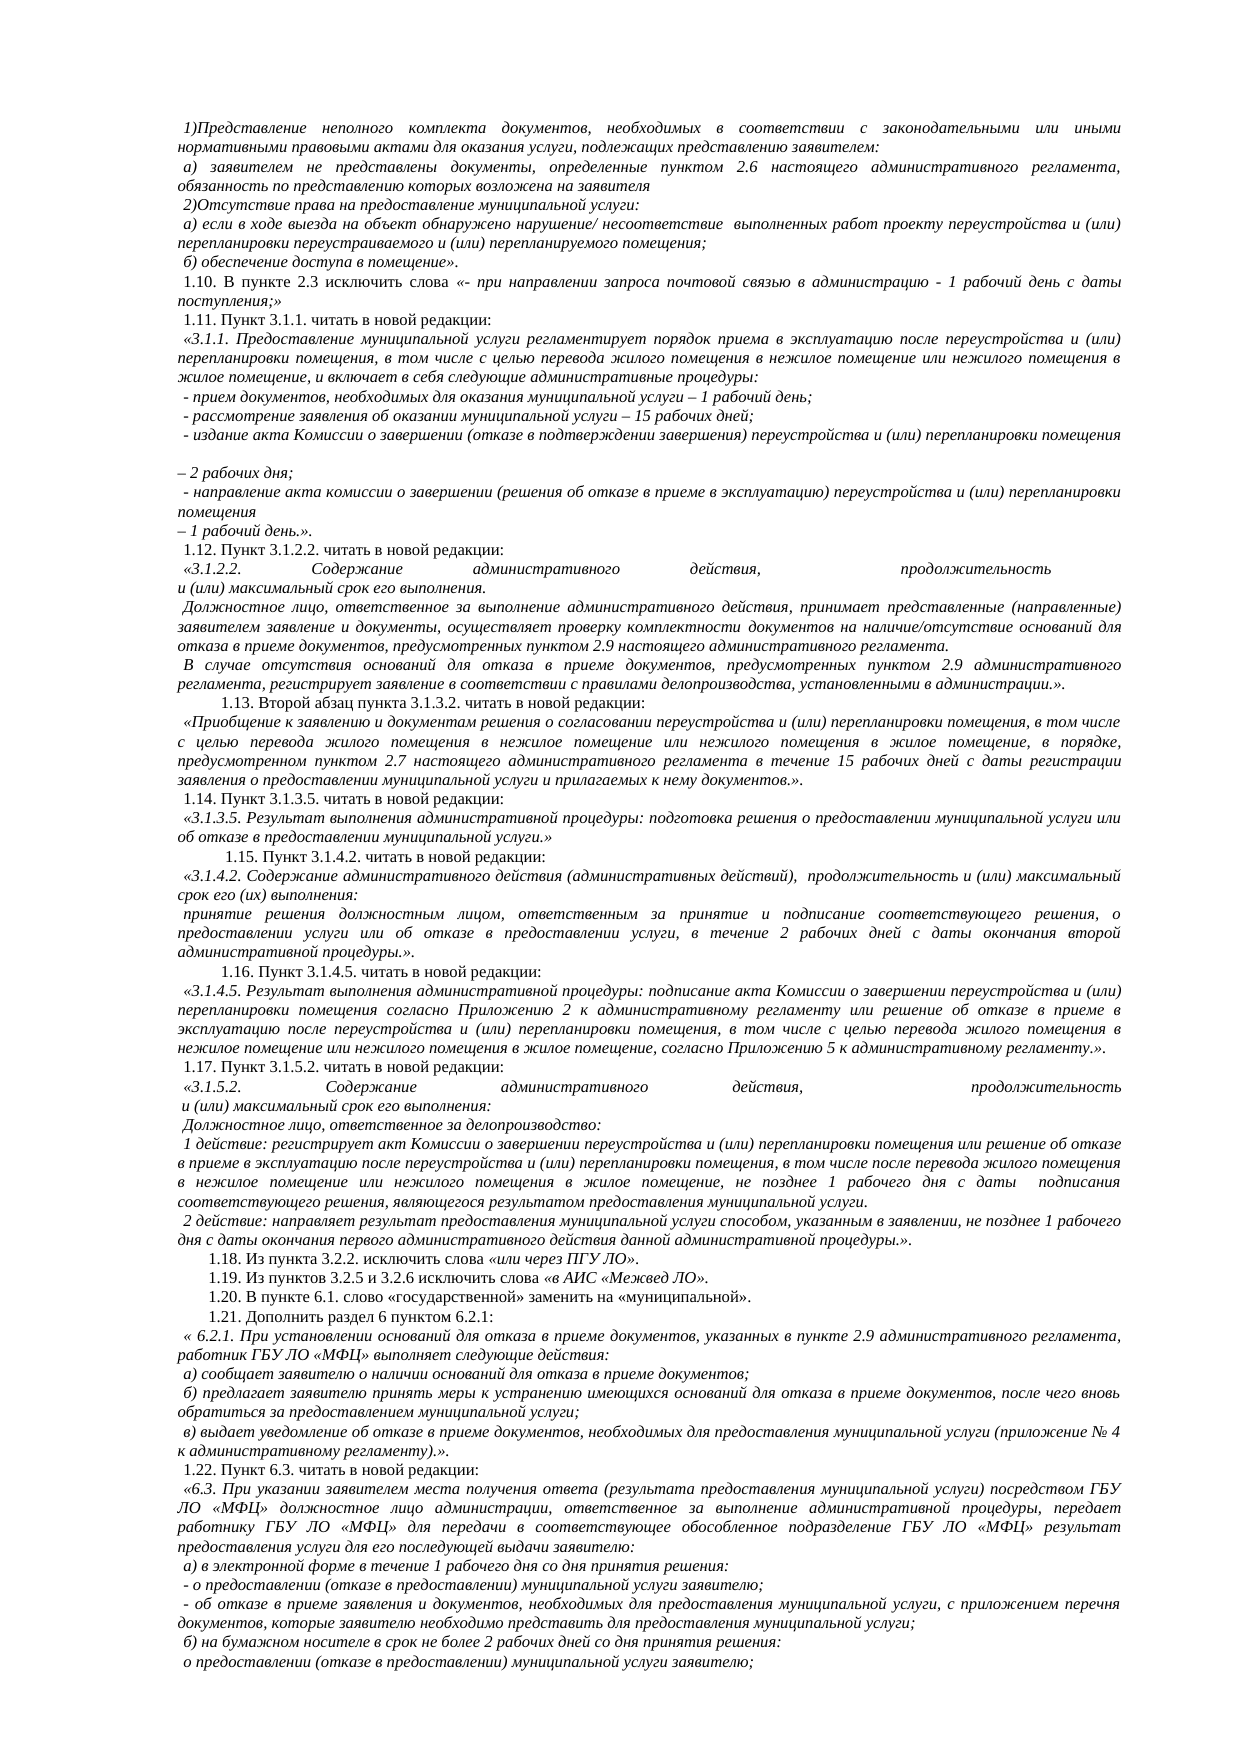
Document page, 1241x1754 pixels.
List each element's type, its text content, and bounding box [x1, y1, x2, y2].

text 2)Отсутствие права на предоставление муниципальной услуги: [177, 195, 1122, 214]
text в) выдает уведомление об отказе в приеме документов, необходимых для предоставления муниципальной услуги (приложение № 4 к административному регламенту).». [177, 1421, 1122, 1460]
text 1.20. В пункте 6.1. слово «государственной» заменить на «муниципальной». [177, 1287, 1122, 1306]
text 1.10. В пункте 2.3 исключить слова «- при направлении запроса почтовой связью в администрацию - 1 рабочий день с даты поступления;» [177, 271, 1122, 310]
text 1 действие: регистрирует акт Комиссии о завершении переустройства и (или) перепланировки помещения или решение об отказе в приеме в эксплуатацию после переустройства и (или) перепланировки помещения, в том числе после перевода жилого помещения в нежилое помещение или нежилого помещения в жилое помещение, не позднее 1 рабочего дня с даты подписания соответствующего решения, являющегося результатом предоставления муниципальной услуги. [177, 1134, 1122, 1211]
text 1.14. Пункт 3.1.3.5. читать в новой редакции: [177, 789, 1122, 808]
title Должностное лицо, ответственное за выполнение административного действия, принимает представленные (направленные) заявителем заявление и документы, осуществляет проверку комплектности документов на наличие/отсутствие оснований для отказа в приеме документов, предусмотренных пунктом 2.9 настоящего административного регламента. [177, 597, 1122, 655]
title - рассмотрение заявления об оказании муниципальной услуги – 15 рабочих дней; [177, 406, 1122, 425]
text 1.15. Пункт 3.1.4.2. читать в новой редакции: [177, 846, 1122, 866]
text 1.17. Пункт 3.1.5.2. читать в новой редакции: [177, 1057, 1122, 1076]
text б) на бумажном носителе в срок не более 2 рабочих дней со дня принятия решения: [177, 1632, 1122, 1651]
text 1.16. Пункт 3.1.4.5. читать в новой редакции: [177, 961, 1122, 981]
text «3.1.3.5. Результат выполнения административной процедуры: подготовка решения о предоставлении муниципальной услуги или об отказе в предоставлении муниципальной услуги.» [177, 808, 1122, 846]
text а) сообщает заявителю о наличии оснований для отказа в приеме документов; [177, 1364, 1122, 1383]
text а) заявителем не представлены документы, определенные пунктом 2.6 настоящего административного регламента, обязанность по представлению которых возложена на заявителя [177, 156, 1122, 195]
text б) обеспечение доступа в помещение». [177, 252, 1122, 271]
text 2 действие: направляет результат предоставления муниципальной услуги способом, указанным в заявлении, не позднее 1 рабочего дня с даты окончания первого административного действия данной административной процедуры.». [177, 1211, 1122, 1249]
title 1.12. Пункт 3.1.2.2. читать в новой редакции: [177, 540, 1122, 559]
text б) предлагает заявителю принять меры к устранению имеющихся оснований для отказа в приеме документов, после чего вновь обратиться за предоставлением муниципальной услуги; [177, 1383, 1122, 1421]
title - издание акта Комиссии о завершении (отказе в подтверждении завершения) переустройства и (или) перепланировки помещения – 2 рабочих дня; [177, 425, 1122, 482]
text «6.3. При указании заявителем места получения ответа (результата предоставления муниципальной услуги) посредством ГБУ ЛО «МФЦ» должностное лицо администрации, ответственное за выполнение административной процедуры, передает работнику ГБУ ЛО «МФЦ» для передачи в соответствующее обособленное подразделение ГБУ ЛО «МФЦ» результат предоставления услуги для его последующей выдачи заявителю: [177, 1479, 1122, 1556]
text - о предоставлении (отказе в предоставлении) муниципальной услуги заявителю; [177, 1575, 1122, 1594]
title - направление акта комиссии о завершении (решения об отказе в приеме в эксплуатацию) переустройства и (или) перепланировки помещения – 1 рабочий день.». [177, 482, 1122, 540]
text « 6.2.1. При установлении оснований для отказа в приеме документов, указанных в пункте 2.9 административного регламента, работник ГБУ ЛО «МФЦ» выполняет следующие действия: [177, 1326, 1122, 1364]
text а) если в ходе выезда на объект обнаружено нарушение/ несоответствие выполненных работ проекту переустройства и (или) перепланировки переустраиваемого и (или) перепланируемого помещения; [177, 214, 1122, 252]
text 1.11. Пункт 3.1.1. читать в новой редакции: [177, 310, 1122, 329]
text «3.1.4.2. Содержание административного действия (административных действий), продолжительность и (или) максимальный срок его (их) выполнения: [177, 866, 1122, 904]
text о предоставлении (отказе в предоставлении) муниципальной услуги заявителю; [177, 1651, 1122, 1671]
text Должностное лицо, ответственное за делопроизводство: [177, 1115, 1122, 1134]
text 1.21. Дополнить раздел 6 пунктом 6.2.1: [177, 1306, 1122, 1326]
title - прием документов, необходимых для оказания муниципальной услуги – 1 рабочий день; [177, 386, 1122, 406]
text «3.1.1. Предоставление муниципальной услуги регламентирует порядок приема в эксплуатацию после переустройства и (или) перепланировки помещения, в том числе с целью перевода жилого помещения в нежилое помещение или нежилого помещения в жилое помещение, и включает в себя следующие административные процедуры: [177, 329, 1122, 386]
text - об отказе в приеме заявления и документов, необходимых для предоставления муниципальной услуги, с приложением перечня документов, которые заявителю необходимо представить для предоставления муниципальной услуги; [177, 1594, 1122, 1632]
text «3.1.5.2. Содержание административного действия, продолжительность и (или) максимальный срок его выполнения: [177, 1076, 1122, 1115]
text 1.18. Из пункта 3.2.2. исключить слова «или через ПГУ ЛО». [177, 1249, 1122, 1268]
text принятие решения должностным лицом, ответственным за принятие и подписание соответствующего решения, о предоставлении услуги или об отказе в предоставлении услуги, в течение 2 рабочих дней с даты окончания второй административной процедуры.». [177, 904, 1122, 961]
text «3.1.4.5. Результат выполнения административной процедуры: подписание акта Комиссии о завершении переустройства и (или) перепланировки помещения согласно Приложению 2 к административному регламенту или решение об отказе в приеме в эксплуатацию после переустройства и (или) перепланировки помещения, в том числе с целью перевода жилого помещения в нежилое помещение или нежилого помещения в жилое помещение, согласно Приложению 5 к административному регламенту.». [177, 981, 1122, 1057]
title 1.13. Второй абзац пункта 3.1.3.2. читать в новой редакции: [177, 693, 1122, 712]
text 1)Представление неполного комплекта документов, необходимых в соответствии с законодательными или иными нормативными правовыми актами для оказания услуги, подлежащих представлению заявителем: [177, 118, 1122, 156]
title В случае отсутствия оснований для отказа в приеме документов, предусмотренных пунктом 2.9 административного регламента, регистрирует заявление в соответствии с правилами делопроизводства, установленными в администрации.». [177, 655, 1122, 693]
text 1.19. Из пунктов 3.2.5 и 3.2.6 исключить слова «в АИС «Межвед ЛО». [177, 1268, 1122, 1287]
text а) в электронной форме в течение 1 рабочего дня со дня принятия решения: [177, 1556, 1122, 1575]
text 1.22. Пункт 6.3. читать в новой редакции: [177, 1460, 1122, 1479]
text «Приобщение к заявлению и документам решения о согласовании переустройства и (или) перепланировки помещения, в том числе с целью перевода жилого помещения в нежилое помещение или нежилого помещения в жилое помещение, в порядке, предусмотренном пунктом 2.7 настоящего административного регламента в течение 15 рабочих дней с даты регистрации заявления о предоставлении муниципальной услуги и прилагаемых к нему документов.». [177, 712, 1122, 789]
title «3.1.2.2. Содержание административного действия, продолжительность и (или) максимальный срок его выполнения. [177, 559, 1122, 597]
